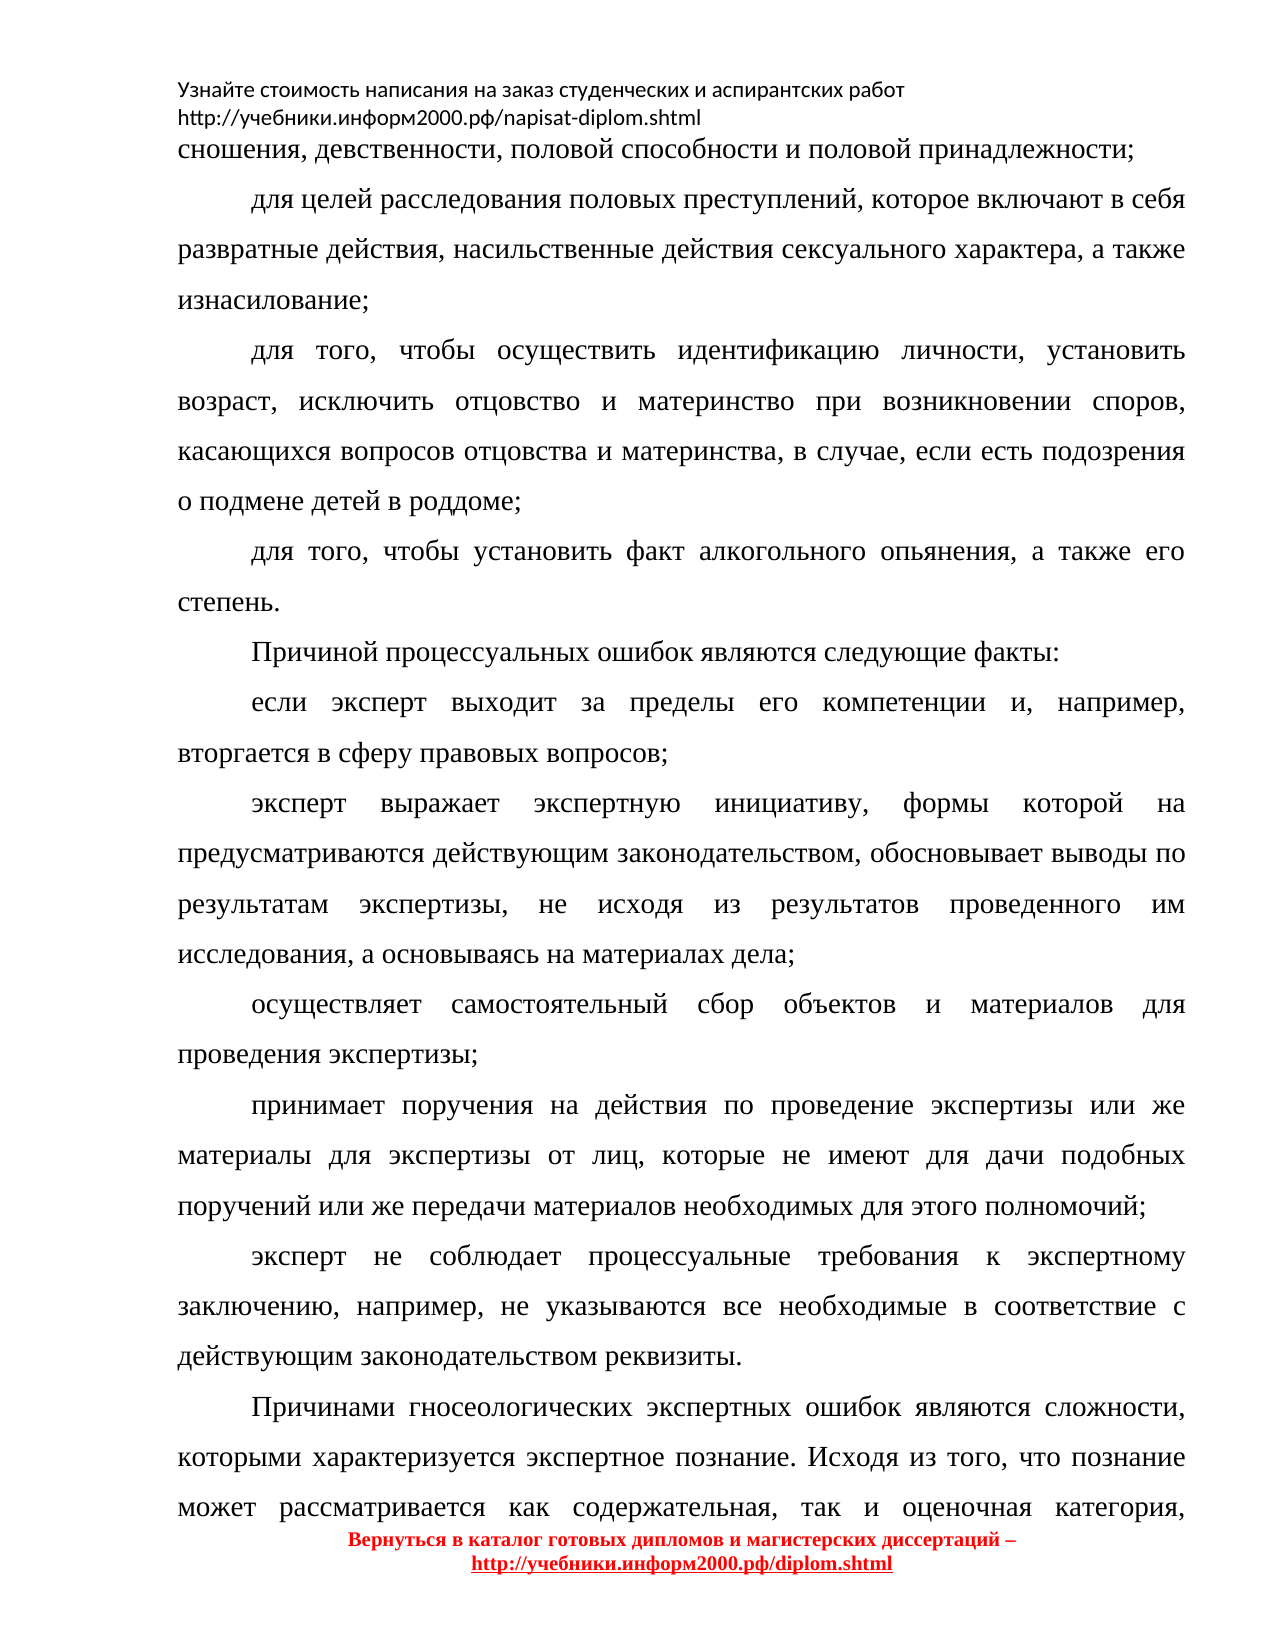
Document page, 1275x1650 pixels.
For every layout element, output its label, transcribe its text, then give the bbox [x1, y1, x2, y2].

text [177, 131, 1186, 164]
text для того, чтобы осуществить идентификацию личности, установить возраст, исключить отцовство и материнство при возникновении споров, касающихся вопросов отцовства и материнства, в случае, если есть подозрения о подмене детей в роддоме; [177, 332, 1186, 517]
text осуществляет самостоятельный сбор объектов и материалов для проведения экспертизы; [177, 986, 1186, 1070]
text эксперт не соблюдает процессуальные требования к экспертному заключению, например, не указываются все необходимые в соответствие с действующим законодательством реквизиты. [177, 1238, 1186, 1372]
text Причиной процессуальных ошибок являются следующие факты: [177, 634, 1186, 668]
text если эксперт выходит за пределы его компетенции и, например, вторгается в сферу правовых вопросов; [177, 684, 1186, 768]
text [177, 1389, 1186, 1523]
text для того, чтобы установить факт алкогольного опьянения, а также его степень. [177, 533, 1186, 617]
text для целей расследования половых преступлений, которое включают в себя развратные действия, насильственные действия сексуального характера, а также изнасилование; [177, 181, 1186, 316]
text эксперт выражает экспертную инициативу, формы которой на предусматриваются действующим законодательством, обосновывает выводы по результатам экспертизы, не исходя из результатов проведенного им исследования, а основываясь на материалах дела; [177, 785, 1186, 969]
text принимает поручения на действия по проведение экспертизы или же материалы для экспертизы от лиц, которые не имеют для дачи подобных поручений или же передачи материалов необходимых для этого полномочий; [177, 1087, 1186, 1221]
